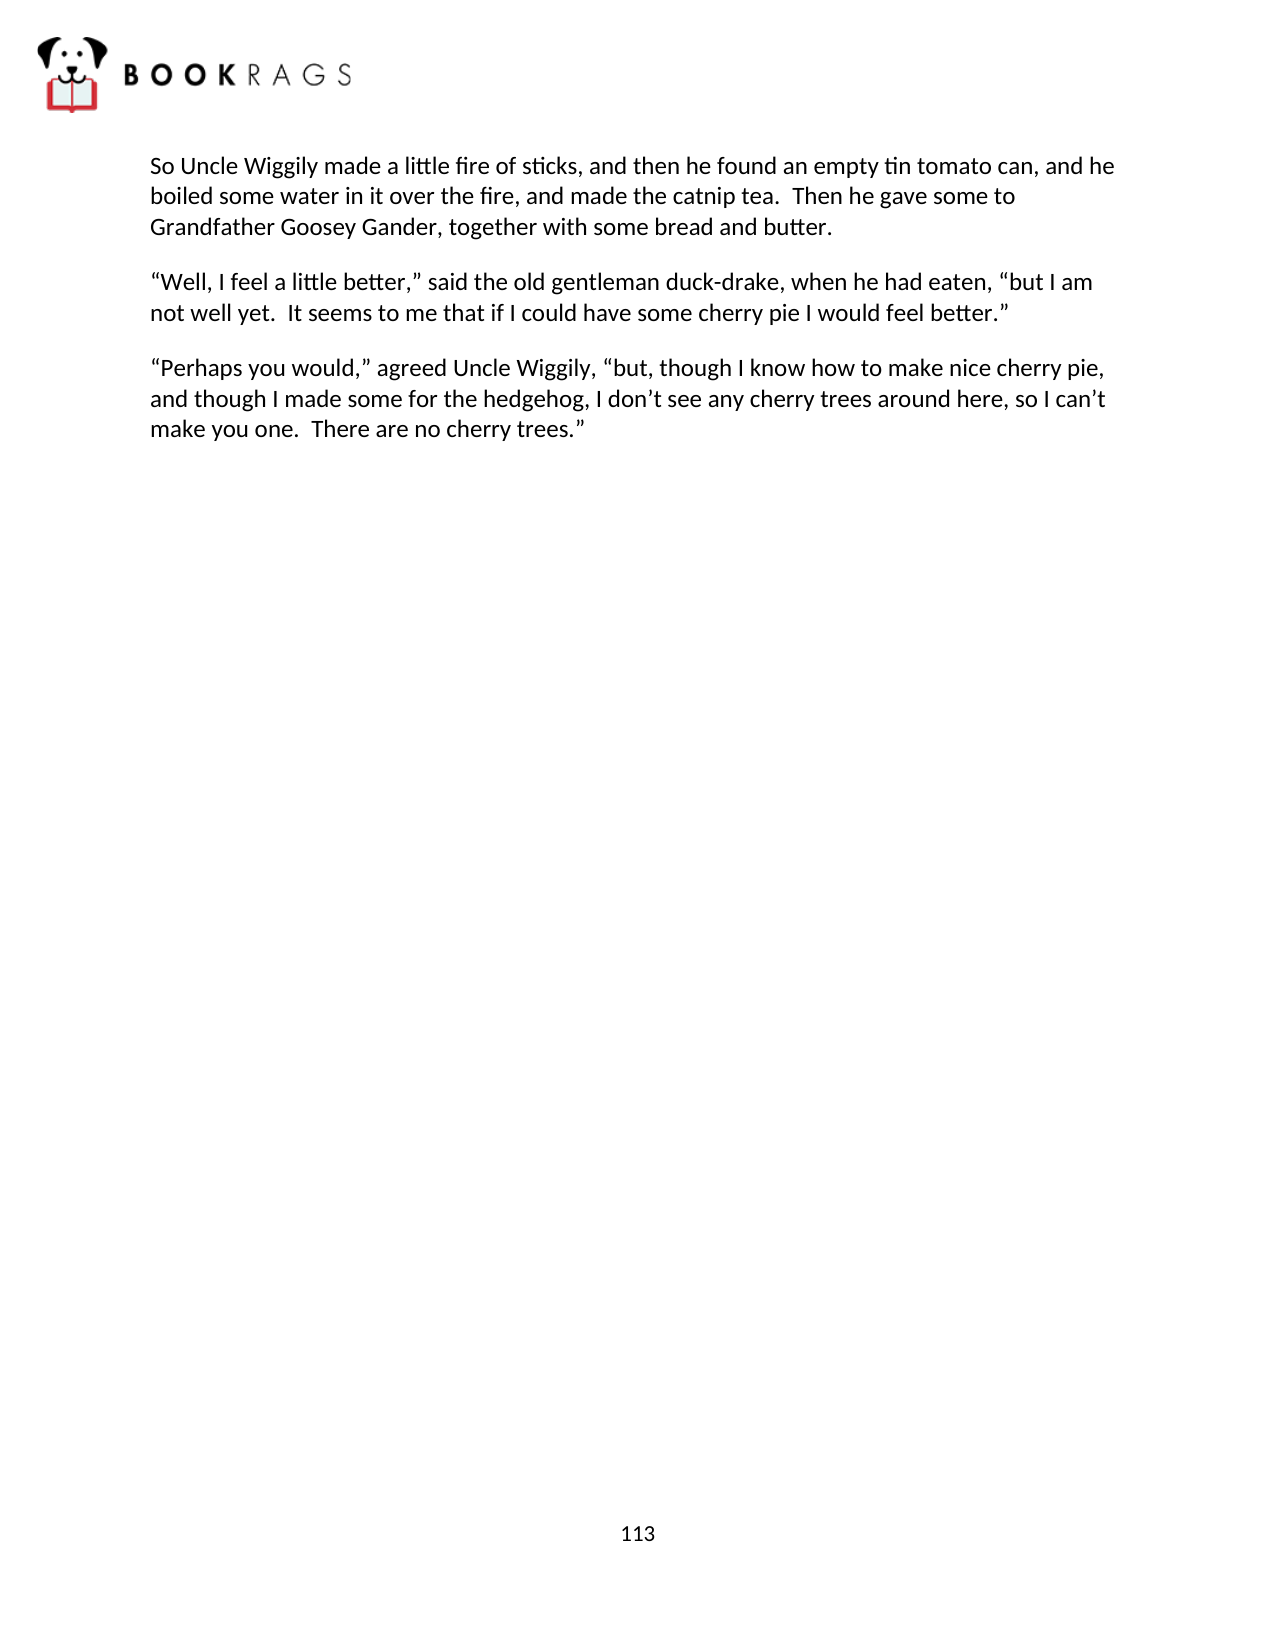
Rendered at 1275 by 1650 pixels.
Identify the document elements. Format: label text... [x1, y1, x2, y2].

text “Perhaps you would,” agreed Uncle Wiggily, “but, though I know how to make nice cherry pie, and though I made some for the hedgehog, I don’t see any cherry trees around here, so I can’t make you one. There are no cherry trees.” [150, 353, 1125, 444]
text “Well, I feel a little better,” said the old gentleman duck-drake, when he had eaten, “but I am not well yet. It seems to me that if I could have some cherry pie I would feel better.” [150, 267, 1125, 328]
picture [37, 37, 351, 113]
text So Uncle Wiggily made a little fire of sticks, and then he found an empty tin tomato can, and he boiled some water in it over the fire, and made the catnip tea. Then he gave some to Grandfather Goosey Gander, together with some bread and butter. [150, 150, 1125, 242]
